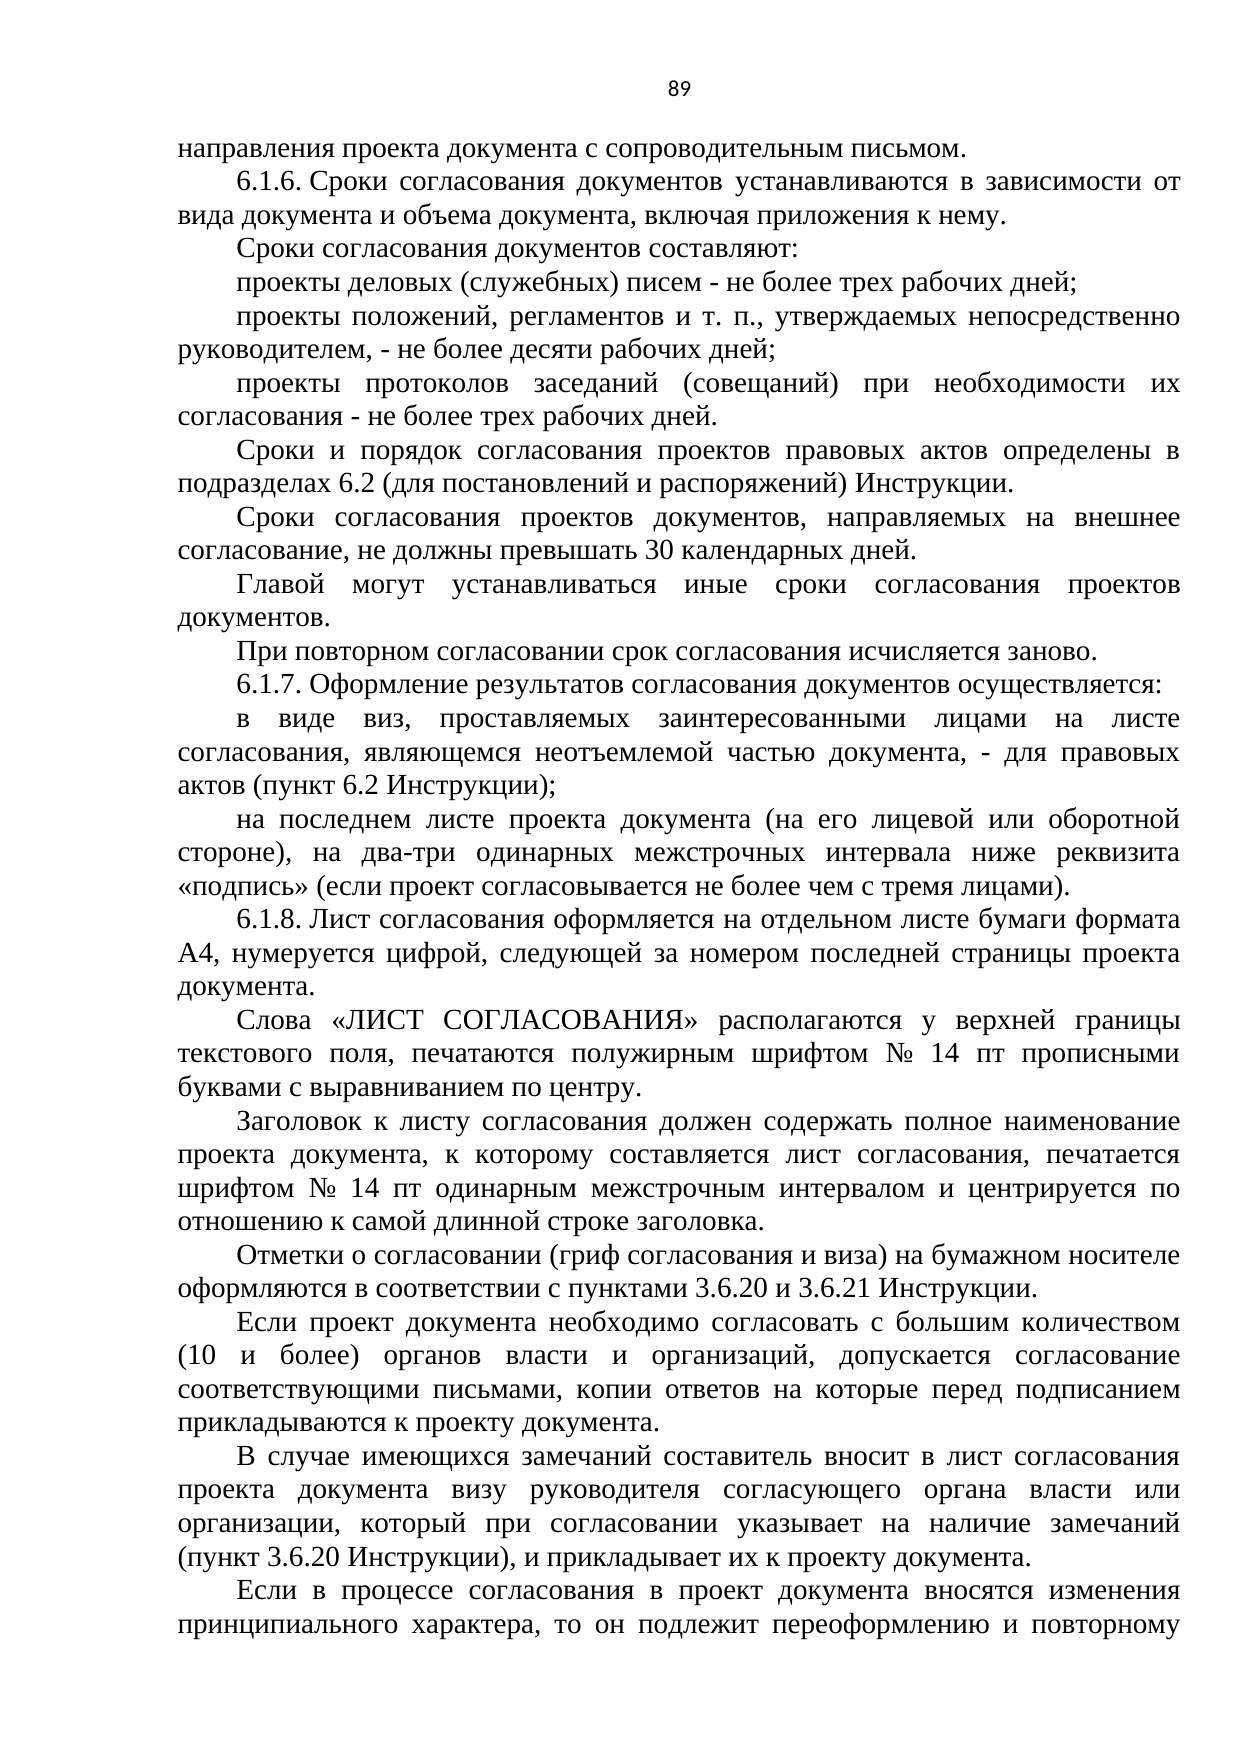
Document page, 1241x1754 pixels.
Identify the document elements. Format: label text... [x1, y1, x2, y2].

text в виде виз, проставляемых заинтересованными лицами на листе согласования, являющемся неотъемлемой частью документа, - для правовых актов (пункт 6.2 Инструкции); [177, 700, 1181, 801]
text При повторном согласовании срок согласования исчисляется заново. [177, 633, 1181, 667]
text проекты положений, регламентов и т. п., утверждаемых непосредственно руководителем, - не более десяти рабочих дней; [177, 298, 1181, 365]
text Заголовок к листу согласования должен содержать полное наименование проекта документа, к которому составляется лист согласования, печатается шрифтом № 14 пт одинарным межстрочным интервалом и центрируется по отношению к самой длинной строке заголовка. [177, 1103, 1181, 1237]
text Если проект документа необходимо согласовать с большим количеством (10 и более) органов власти и организаций, допускается согласование соответствующими письмами, копии ответов на которые перед подписанием прикладываются к проекту документа. [177, 1304, 1181, 1438]
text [177, 1572, 1181, 1639]
list Оформление результатов согласования документов осуществляется: [177, 667, 1181, 700]
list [177, 130, 1181, 163]
text Слова «ЛИСТ СОГЛАСОВАНИЯ» располагаются у верхней границы текстового поля, печатаются полужирным шрифтом № 14 пт прописными буквами с выравниванием по центру. [177, 1002, 1181, 1103]
text Сроки и порядок согласования проектов правовых актов определены в подразделах 6.2 (для постановлений и распоряжений) Инструкции. [177, 432, 1181, 499]
text В случае имеющихся замечаний составитель вносит в лист согласования проекта документа визу руководителя согласующего органа власти или организации, который при согласовании указывает на наличие замечаний (пункт 3.6.20 Инструкции), и прикладывает их к проекту документа. [177, 1438, 1181, 1572]
text Сроки согласования документов составляют: [177, 231, 1181, 264]
text Сроки согласования проектов документов, направляемых на внешнее согласование, не должны превышать 30 календарных дней. [177, 499, 1181, 566]
text проекты деловых (служебных) писем - не более трех рабочих дней; [177, 264, 1181, 298]
text Отметки о согласовании (гриф согласования и виза) на бумажном носителе оформляются в соответствии с пунктами 3.6.20 и 3.6.21 Инструкции. [177, 1237, 1181, 1304]
text Главой могут устанавливаться иные сроки согласования проектов документов. [177, 566, 1181, 633]
text на последнем листе проекта документа (на его лицевой или оборотной стороне), на два-три одинарных межстрочных интервала ниже реквизита «подпись» (если проект согласовывается не более чем с тремя лицами). [177, 801, 1181, 901]
list Сроки согласования документов устанавливаются в зависимости от вида документа и объема документа, включая приложения к нему. [177, 163, 1181, 231]
list Лист согласования оформляется на отдельном листе бумаги формата А4, нумеруется цифрой, следующей за номером последней страницы проекта документа. [177, 901, 1181, 1002]
text проекты протоколов заседаний (совещаний) при необходимости их согласования - не более трех рабочих дней. [177, 365, 1181, 432]
